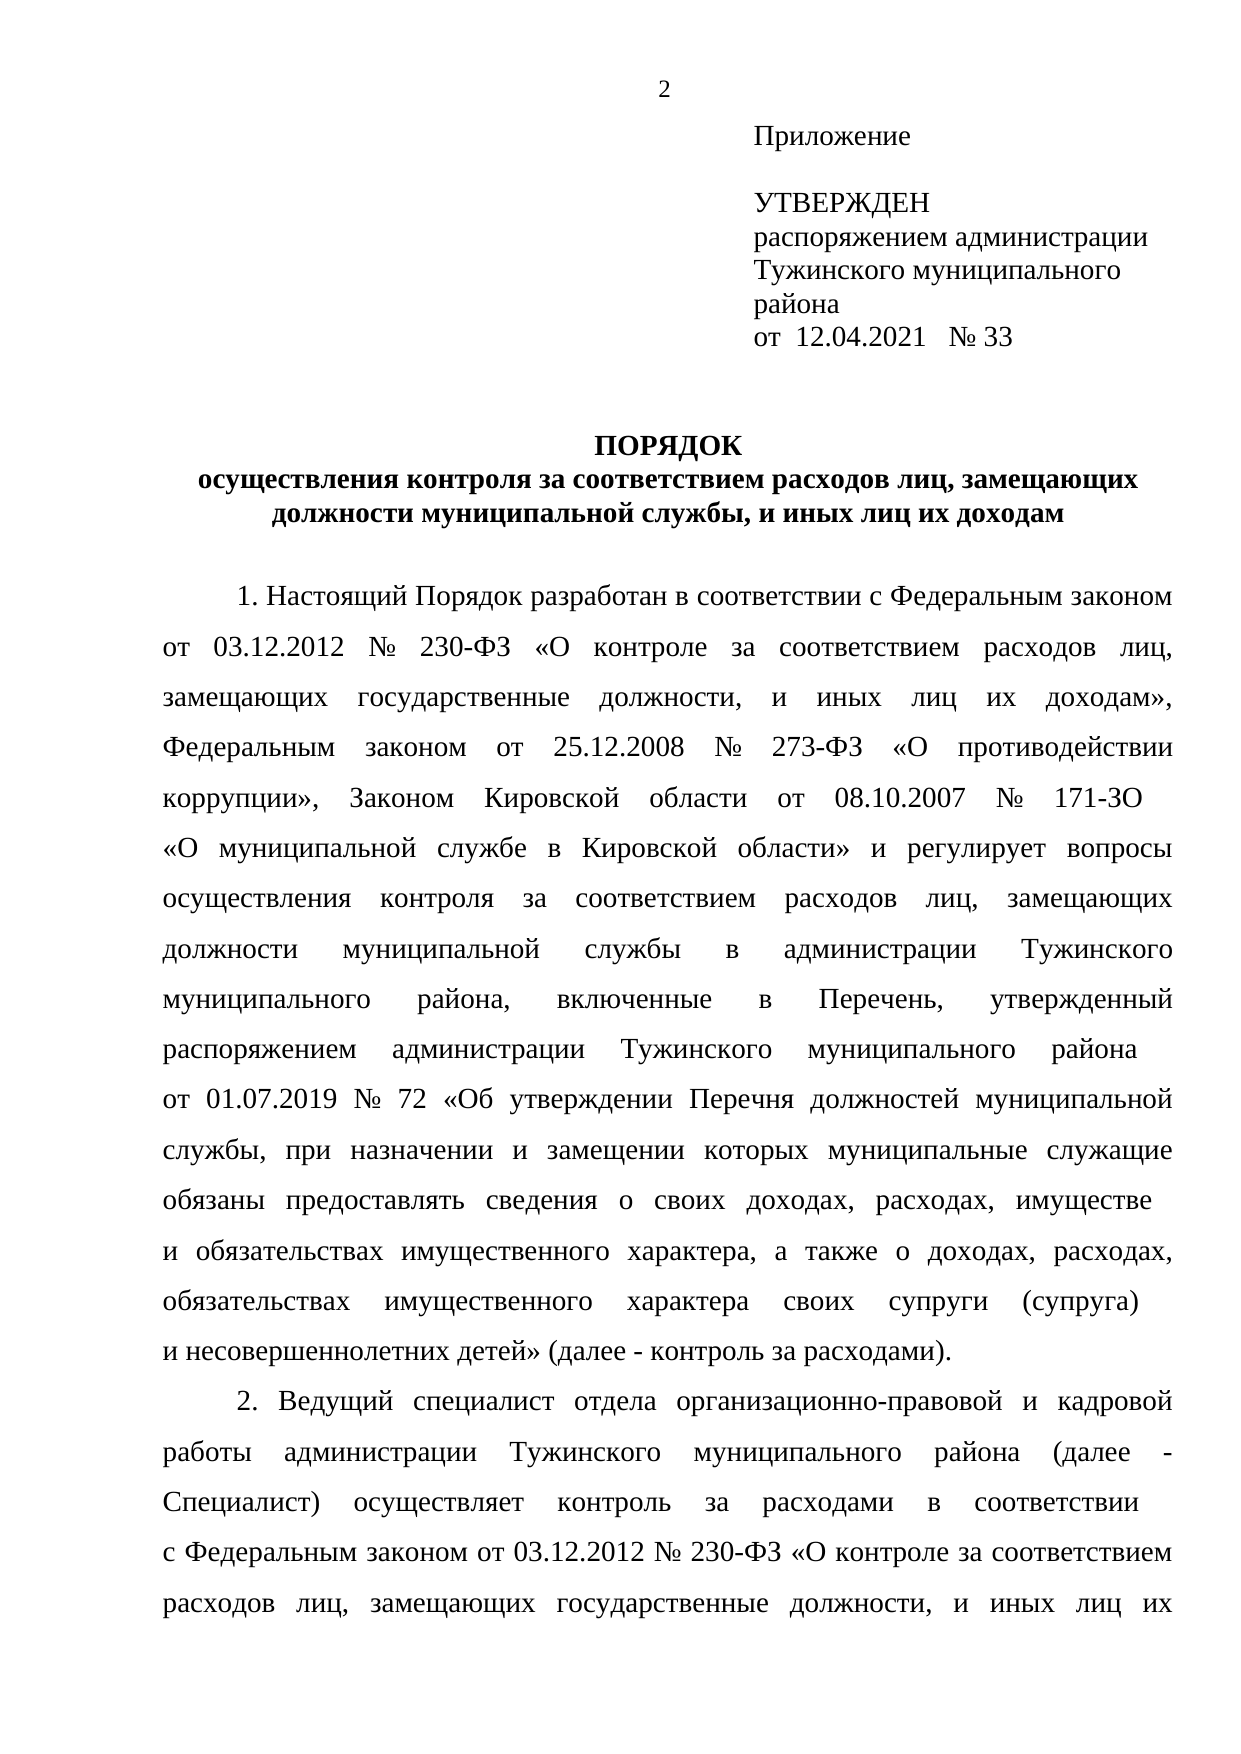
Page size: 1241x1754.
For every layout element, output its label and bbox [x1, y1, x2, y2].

table_cell [151, 118, 1185, 1618]
